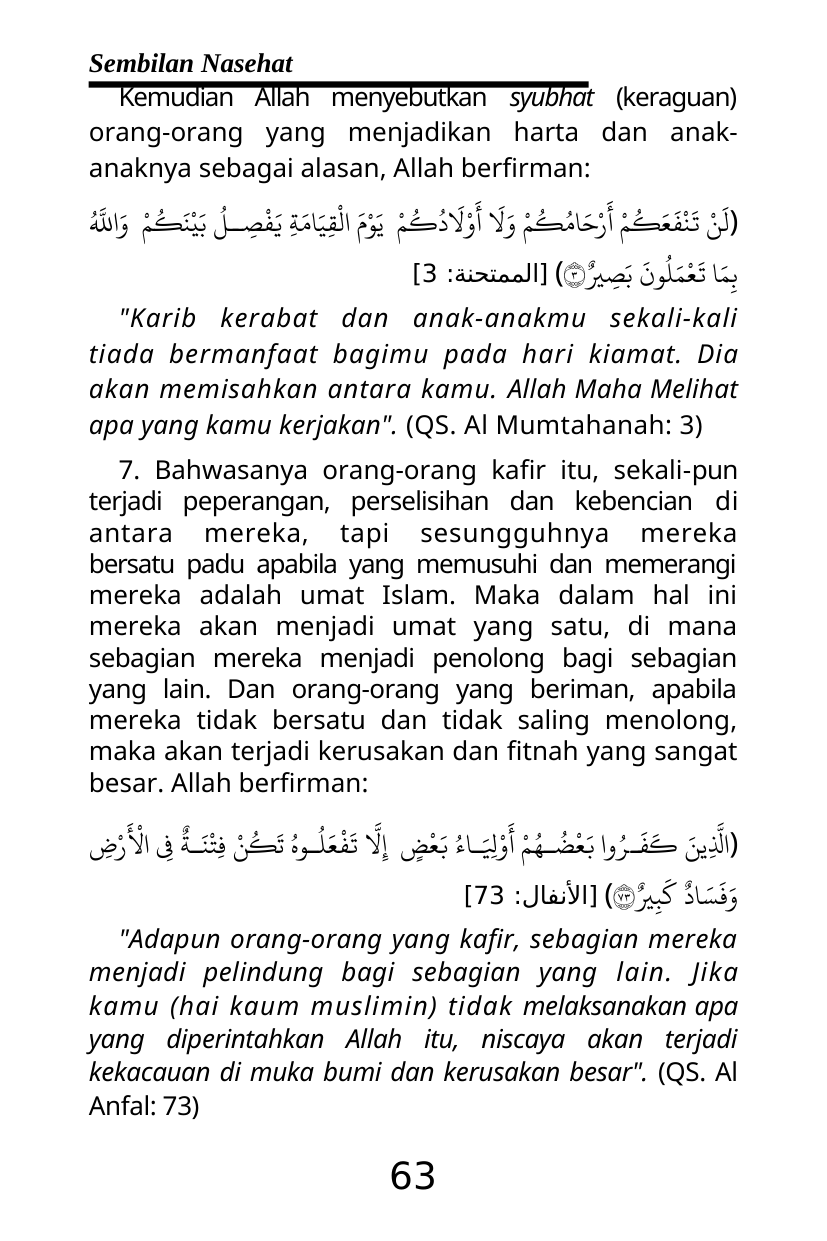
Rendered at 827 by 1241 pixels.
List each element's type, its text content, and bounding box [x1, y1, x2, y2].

text ﴿الَّذِينَ كَفَرُوا بَعْضُهُمْ أَوْلِيَاءُ بَعْضٍ إِلَّا تَفْعَلُوهُ تَكُنْ فِتْنَةٌ فِي الْأَرْضِ وَفَسَادٌ كَبِيرٌ٧٣﴾ [الأنفال: 73] [89, 819, 738, 922]
text Kemudian Allah menyebutkan syubhat (keraguan) orang-orang yang menjadikan harta dan anak-anaknya sebagai alasan, Allah berfirman: [89, 78, 738, 185]
text 7. Bahwasanya orang-orang kafir itu, sekali-pun terjadi peperangan, perselisihan dan kebencian di antara mereka, tapi sesungguhnya mereka bersatu padu apabila yang memusuhi dan memerangi mereka adalah umat Islam. Maka dalam hal ini mereka akan menjadi umat yang satu, di mana sebagian mereka menjadi penolong bagi sebagian yang lain. Dan orang-orang yang beriman, apabila mereka tidak bersatu dan tidak saling menolong, maka akan terjadi kerusakan dan fitnah yang sangat besar. Allah berfirman: [89, 454, 738, 798]
text ﴿لَنْ تَنْفَعَكُمْ أَرْحَامُكُمْ وَلَا أَوْلَادُكُمْ يَوْمَ الْقِيَامَةِ يَفْصِلُ بَيْنَكُمْ وَاللَّهُ بِمَا تَعْمَلُونَ بَصِيرٌ٣﴾ [الممتحنة: 3] [89, 197, 738, 300]
text "Karib kerabat dan anak-anakmu sekali-kali tiada bermanfaat bagimu pada hari kiamat. Dia akan memisahkan antara kamu. Allah Maha Melihat apa yang kamu kerjakan". (QS. Al Mumtahanah: 3) [89, 300, 738, 442]
text "Adapun orang-orang yang kafir, sebagian mereka menjadi pelindung bagi sebagian yang lain. Jika kamu (hai kaum muslimin) tidak melaksanakan apa yang diperintahkan Allah itu, niscaya akan terjadi kekacauan di muka bumi dan kerusakan besar". (QS. Al Anfal: 73) [89, 922, 738, 1122]
